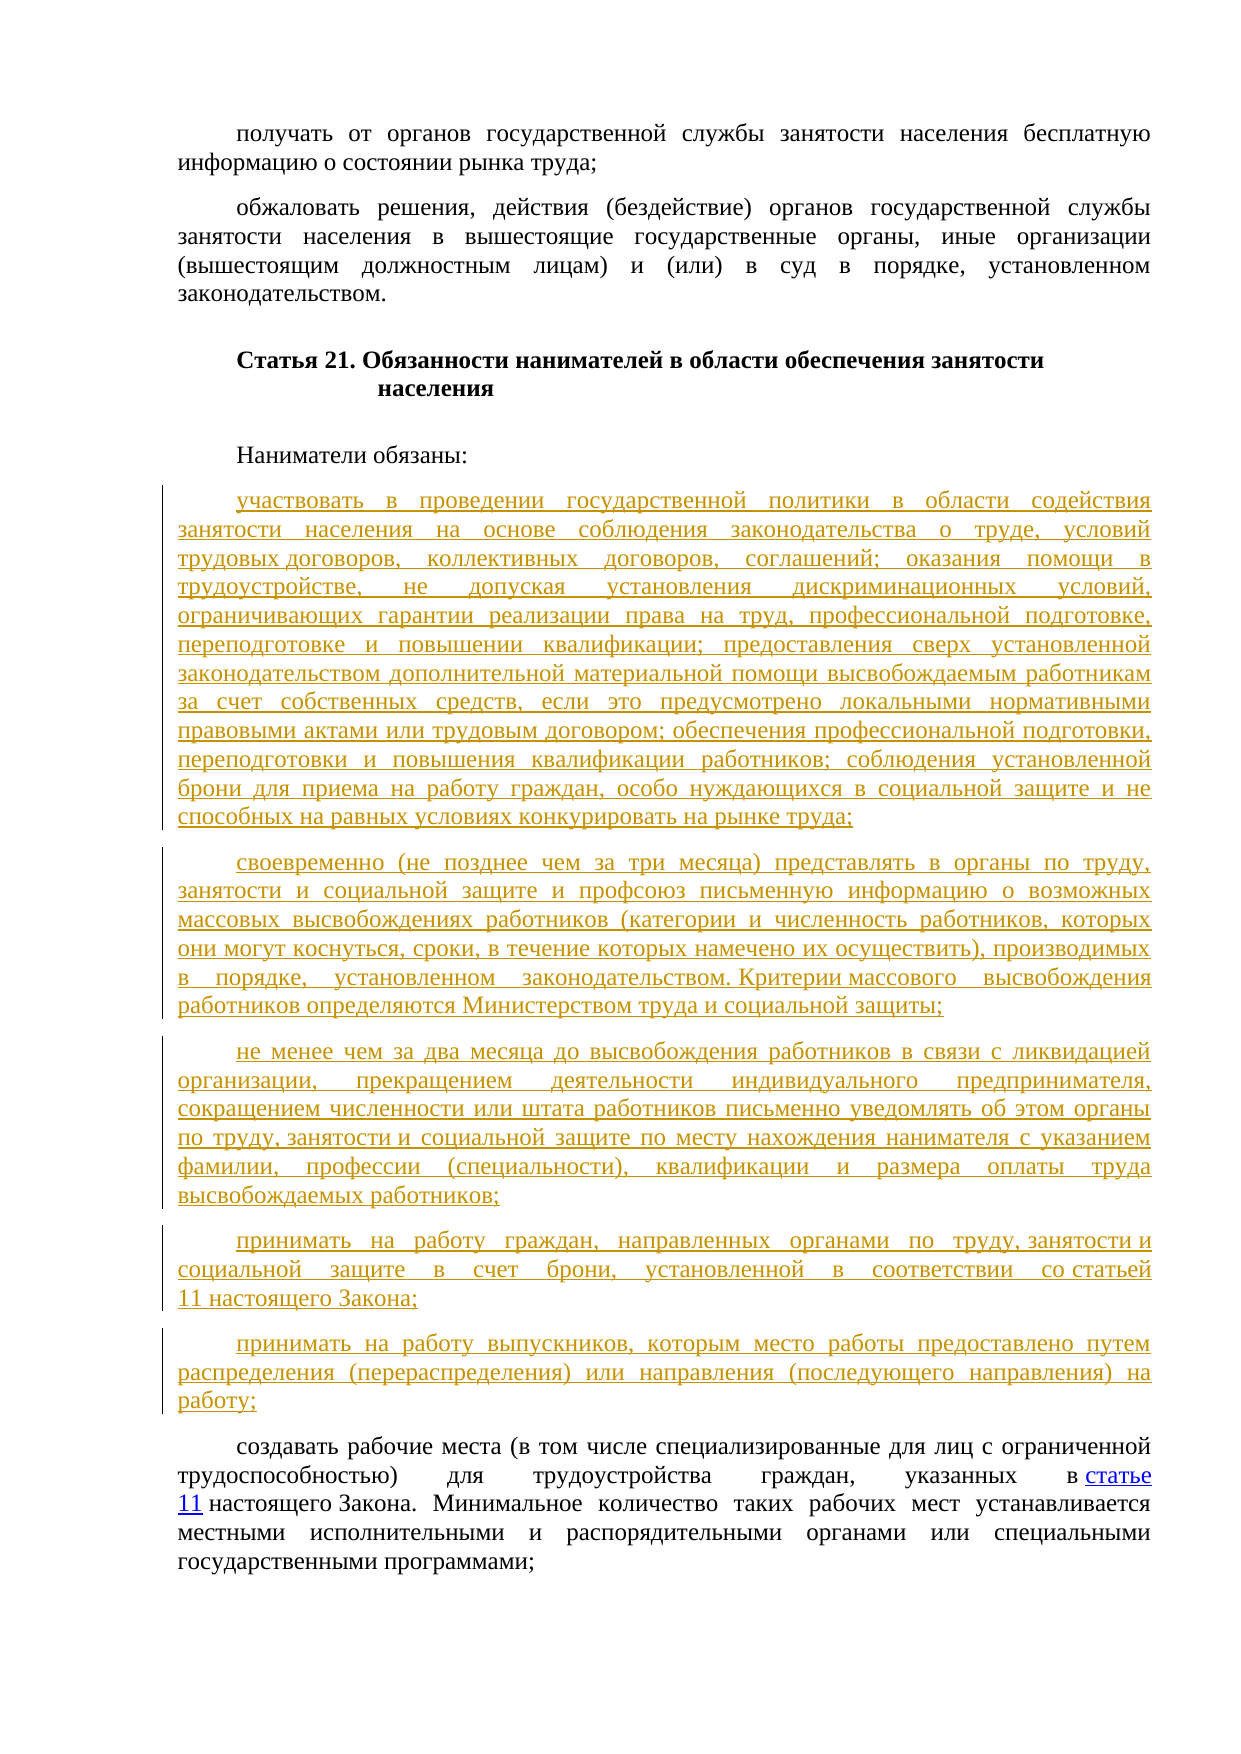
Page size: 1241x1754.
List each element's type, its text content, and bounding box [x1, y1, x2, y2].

text Статья 21. Обязанности нанимателей в области обеспечения занятости населения [236, 345, 1152, 402]
text создавать рабочие места (в том числе специализированные для лиц с ограниченной трудоспособностью) для трудоустройства граждан, указанных в статье 11 настоящего Закона. Минимальное количество таких рабочих мест устанавливается местными исполнительными и распорядительными органами или специальными государственными программами; [177, 1431, 1152, 1575]
text Наниматели обязаны: [177, 440, 1152, 468]
text получать от органов государственной службы занятости населения бесплатную информацию о состоянии рынка труда; [177, 118, 1152, 176]
text обжаловать решения, действия (бездействие) органов государственной службы занятости населения в вышестоящие государственные органы, иные организации (вышестоящим должностным лицам) и (или) в суд в порядке, установленном законодательством. [177, 192, 1152, 307]
